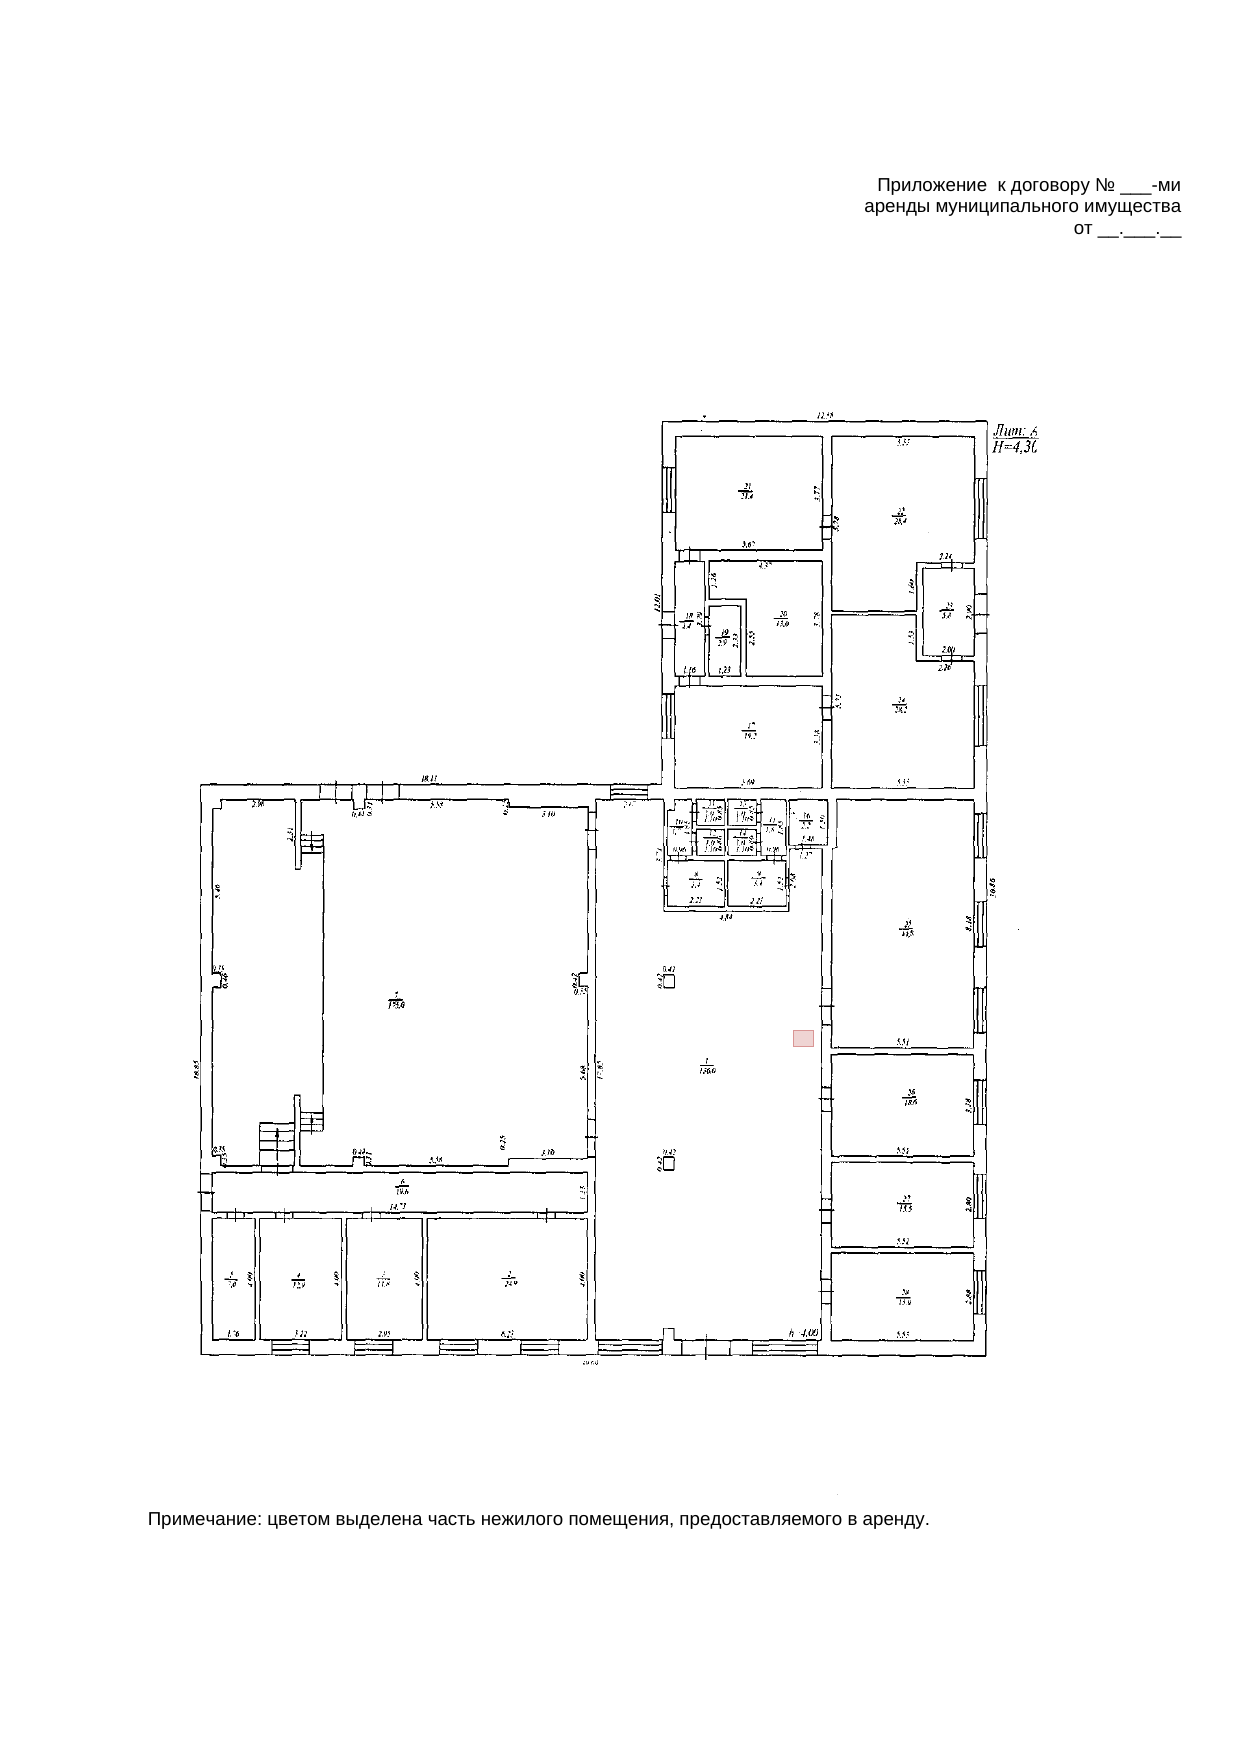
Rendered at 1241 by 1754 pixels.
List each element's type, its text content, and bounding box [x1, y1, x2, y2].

text аренды муниципального имущества [148, 195, 1181, 216]
text Приложение к договору № ___-ми [148, 173, 1181, 195]
text Примечание: цветом выделена часть нежилого помещения, предоставляемого в аренду. [148, 1508, 1181, 1529]
picture [147, 259, 1151, 1508]
text от __.___.__ [148, 216, 1181, 238]
